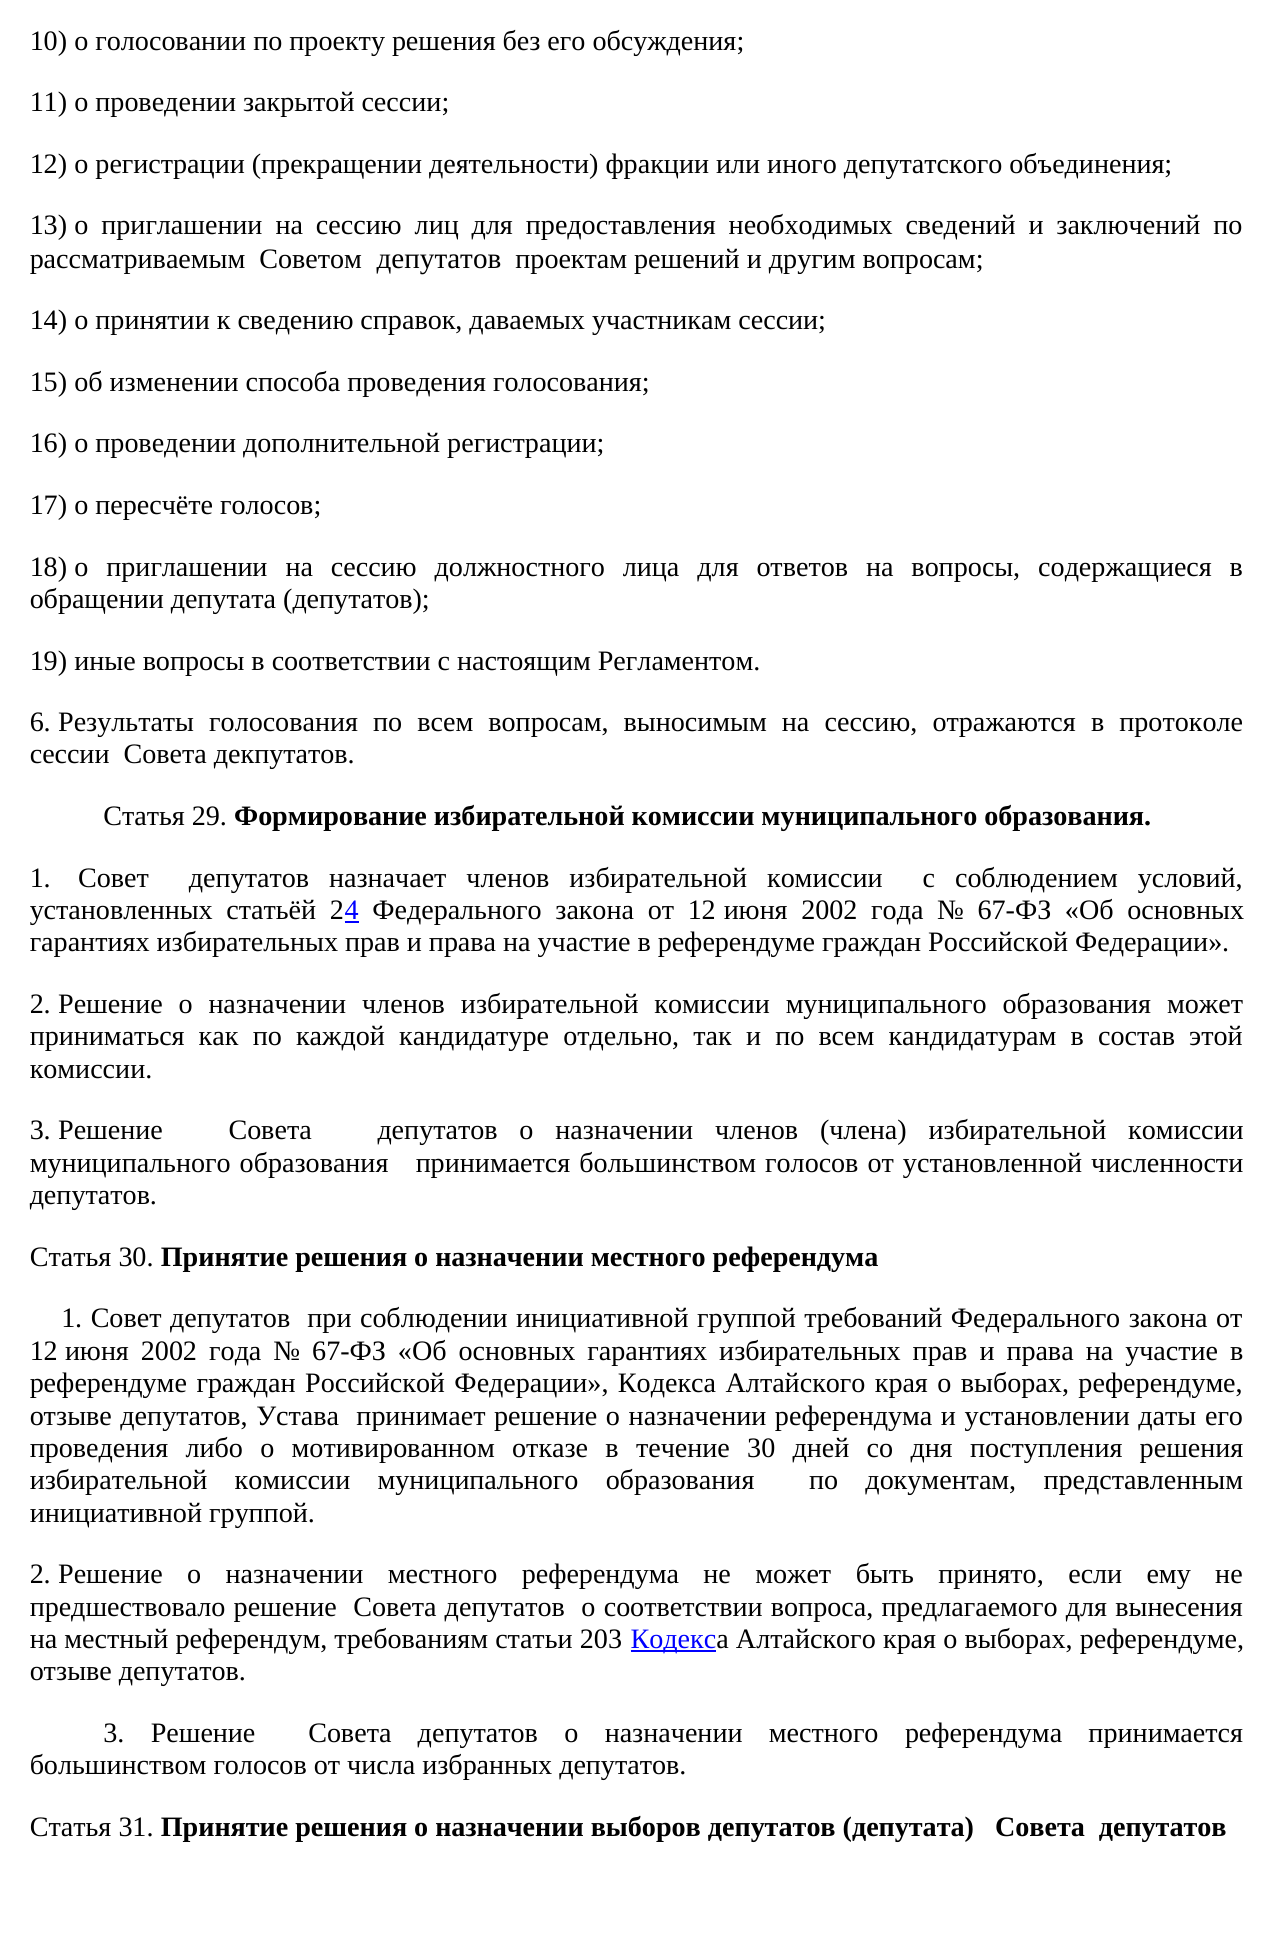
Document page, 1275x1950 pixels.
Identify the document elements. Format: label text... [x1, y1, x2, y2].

text Статья 30. Принятие решения о назначении местного референдума [29, 1240, 1245, 1272]
text 17) о пересчёте голосов; [29, 488, 1245, 521]
text 2. Решение о назначении местного референдума не может быть принято, если ему не предшествовало решение Совета депутатов о соответствии вопроса, предлагаемого для вынесения на местный референдум, требованиям статьи 203 Кодекса Алтайского края о выборах, референдуме, отзыве депутатов. [29, 1557, 1245, 1687]
text 12) о регистрации (прекращении деятельности) фракции или иного депутатского объединения; [29, 147, 1245, 179]
text 3. Решение Совета депутатов о назначении членов (члена) избирательной комиссии муниципального образования принимается большинством голосов от установленной численности депутатов. [29, 1113, 1245, 1211]
text 18) о приглашении на сессию должностного лица для ответов на вопросы, содержащиеся в обращении депутата (депутатов); [29, 550, 1245, 614]
text 13) о приглашении на сессию лиц для предоставления необходимых сведений и заключений по рассматриваемым Советом депутатов проектам решений и другим вопросам; [29, 208, 1245, 274]
text Статья 29. Формирование избирательной комиссии муниципального образования. [103, 799, 1245, 832]
text 6. Результаты голосования по всем вопросам, выносимым на сессию, отражаются в протоколе сессии Совета декпутатов. [29, 705, 1245, 770]
text 19) иные вопросы в соответствии с настоящим Регламентом. [29, 644, 1245, 676]
text 16) о проведении дополнительной регистрации; [29, 427, 1245, 459]
text 11) о проведении закрытой сессии; [29, 85, 1245, 118]
text 3. Решение Совета депутатов о назначении местного референдума принимается большинством голосов от числа избранных депутатов. [29, 1716, 1245, 1781]
text 1. Совет депутатов назначает членов избирательной комиссии с соблюдением условий, установленных статьёй 24 Федерального закона от 12 июня 2002 года № 67-ФЗ «Об основных гарантиях избирательных прав и права на участие в референдуме граждан Российской Федерации». [29, 861, 1245, 958]
text 14) о принятии к сведению справок, даваемых участникам сессии; [29, 303, 1245, 336]
text Статья 31. Принятие решения о назначении выборов депутатов (депутата) Совета депутатов [29, 1810, 1245, 1842]
text 1. Совет депутатов при соблюдении инициативной группой требований Федерального закона от 12 июня 2002 года № 67-ФЗ «Об основных гарантиях избирательных прав и права на участие в референдуме граждан Российской Федерации», Кодекса Алтайского края о выборах, референдуме, отзыве депутатов, Устава принимает решение о назначении референдума и установлении даты его проведения либо о мотивированном отказе в течение 30 дней со дня поступления решения избирательной комиссии муниципального образования по документам, представленным инициативной группой. [29, 1301, 1245, 1528]
text 10) о голосовании по проекту решения без его обсуждения; [29, 24, 1245, 56]
text 15) об изменении способа проведения голосования; [29, 365, 1245, 397]
text 2. Решение о назначении членов избирательной комиссии муниципального образования может приниматься как по каждой кандидатуре отдельно, так и по всем кандидатурам в состав этой комиссии. [29, 987, 1245, 1084]
